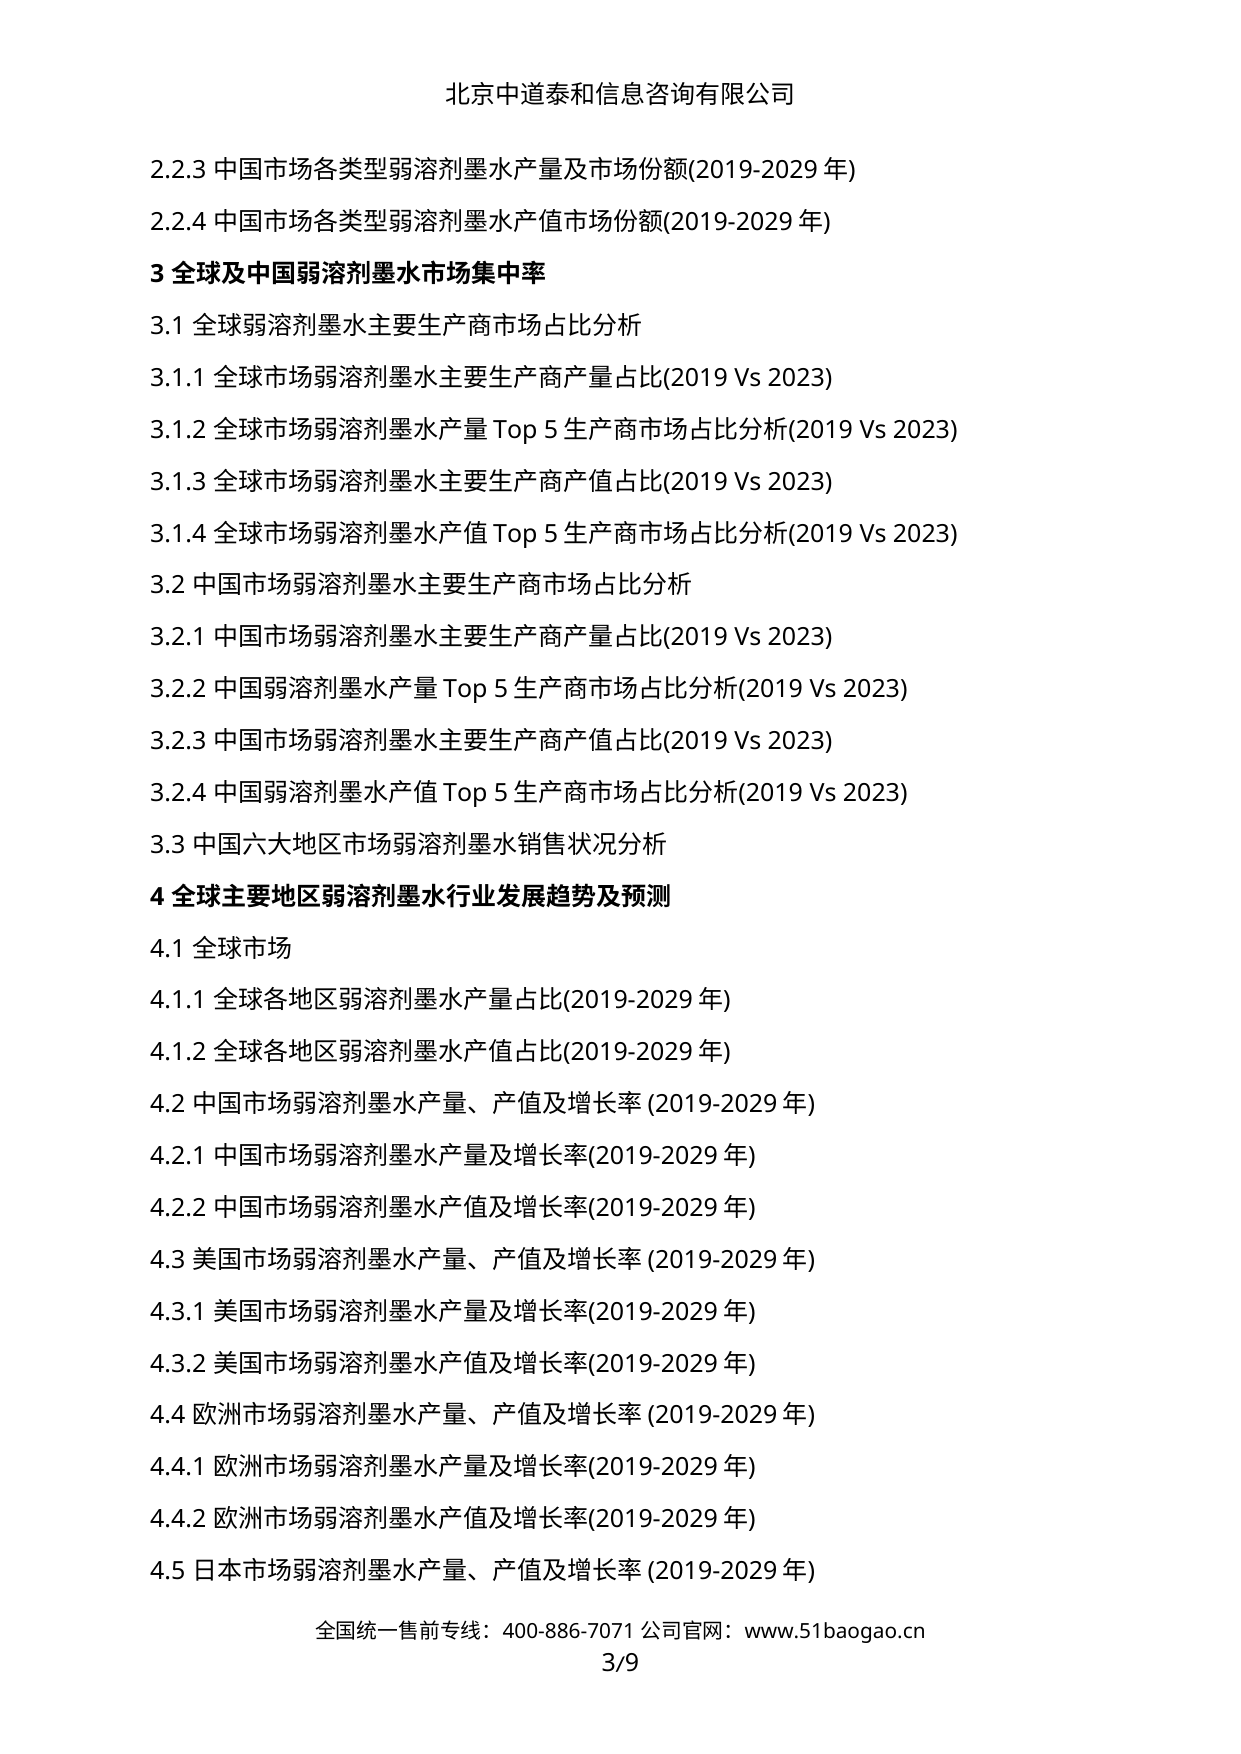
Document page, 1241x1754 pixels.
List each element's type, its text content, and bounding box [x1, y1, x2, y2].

text 3.1.4 全球市场弱溶剂墨水产值Top 5生产商市场占比分析(2019 Vs 2023) [150, 513, 1090, 549]
text 3.1.1 全球市场弱溶剂墨水主要生产商产量占比(2019 Vs 2023) [150, 357, 1090, 394]
text 4.4.1 欧洲市场弱溶剂墨水产量及增长率(2019-2029年) [150, 1447, 1090, 1483]
text 3.2.2 中国弱溶剂墨水产量Top 5生产商市场占比分析(2019 Vs 2023) [150, 669, 1090, 705]
text 4.4.2 欧洲市场弱溶剂墨水产值及增长率(2019-2029年) [150, 1499, 1090, 1535]
text 3.2.1 中国市场弱溶剂墨水主要生产商产量占比(2019 Vs 2023) [150, 617, 1090, 653]
text 3.2 中国市场弱溶剂墨水主要生产商市场占比分析 [150, 565, 1090, 601]
text 4.2.1 中国市场弱溶剂墨水产量及增长率(2019-2029年) [150, 1136, 1090, 1172]
text 3.3 中国六大地区市场弱溶剂墨水销售状况分析 [150, 824, 1090, 861]
text 4.3.2 美国市场弱溶剂墨水产值及增长率(2019-2029年) [150, 1343, 1090, 1379]
text 4.1.2 全球各地区弱溶剂墨水产值占比(2019-2029年) [150, 1032, 1090, 1068]
text 3.2.4 中国弱溶剂墨水产值Top 5生产商市场占比分析(2019 Vs 2023) [150, 772, 1090, 809]
text 2.2.4 中国市场各类型弱溶剂墨水产值市场份额(2019-2029年) [150, 202, 1090, 238]
text 3 全球及中国弱溶剂墨水市场集中率 [150, 254, 1090, 290]
text 3.1.2 全球市场弱溶剂墨水产量Top 5生产商市场占比分析(2019 Vs 2023) [150, 409, 1090, 446]
text 3.1.3 全球市场弱溶剂墨水主要生产商产值占比(2019 Vs 2023) [150, 461, 1090, 497]
text 3.1 全球弱溶剂墨水主要生产商市场占比分析 [150, 306, 1090, 342]
text 2.2.3 中国市场各类型弱溶剂墨水产量及市场份额(2019-2029年) [150, 150, 1090, 186]
text 4.2 中国市场弱溶剂墨水产量、产值及增长率 (2019-2029年) [150, 1084, 1090, 1120]
text 4.3.1 美国市场弱溶剂墨水产量及增长率(2019-2029年) [150, 1291, 1090, 1327]
text 4 全球主要地区弱溶剂墨水行业发展趋势及预测 [150, 876, 1090, 912]
text 4.3 美国市场弱溶剂墨水产量、产值及增长率 (2019-2029年) [150, 1239, 1090, 1276]
text 4.2.2 中国市场弱溶剂墨水产值及增长率(2019-2029年) [150, 1187, 1090, 1224]
text 3.2.3 中国市场弱溶剂墨水主要生产商产值占比(2019 Vs 2023) [150, 721, 1090, 757]
text 4.5 日本市场弱溶剂墨水产量、产值及增长率 (2019-2029年) [150, 1551, 1090, 1587]
text 4.4 欧洲市场弱溶剂墨水产量、产值及增长率 (2019-2029年) [150, 1395, 1090, 1431]
text 4.1.1 全球各地区弱溶剂墨水产量占比(2019-2029年) [150, 980, 1090, 1016]
text 4.1 全球市场 [150, 928, 1090, 964]
